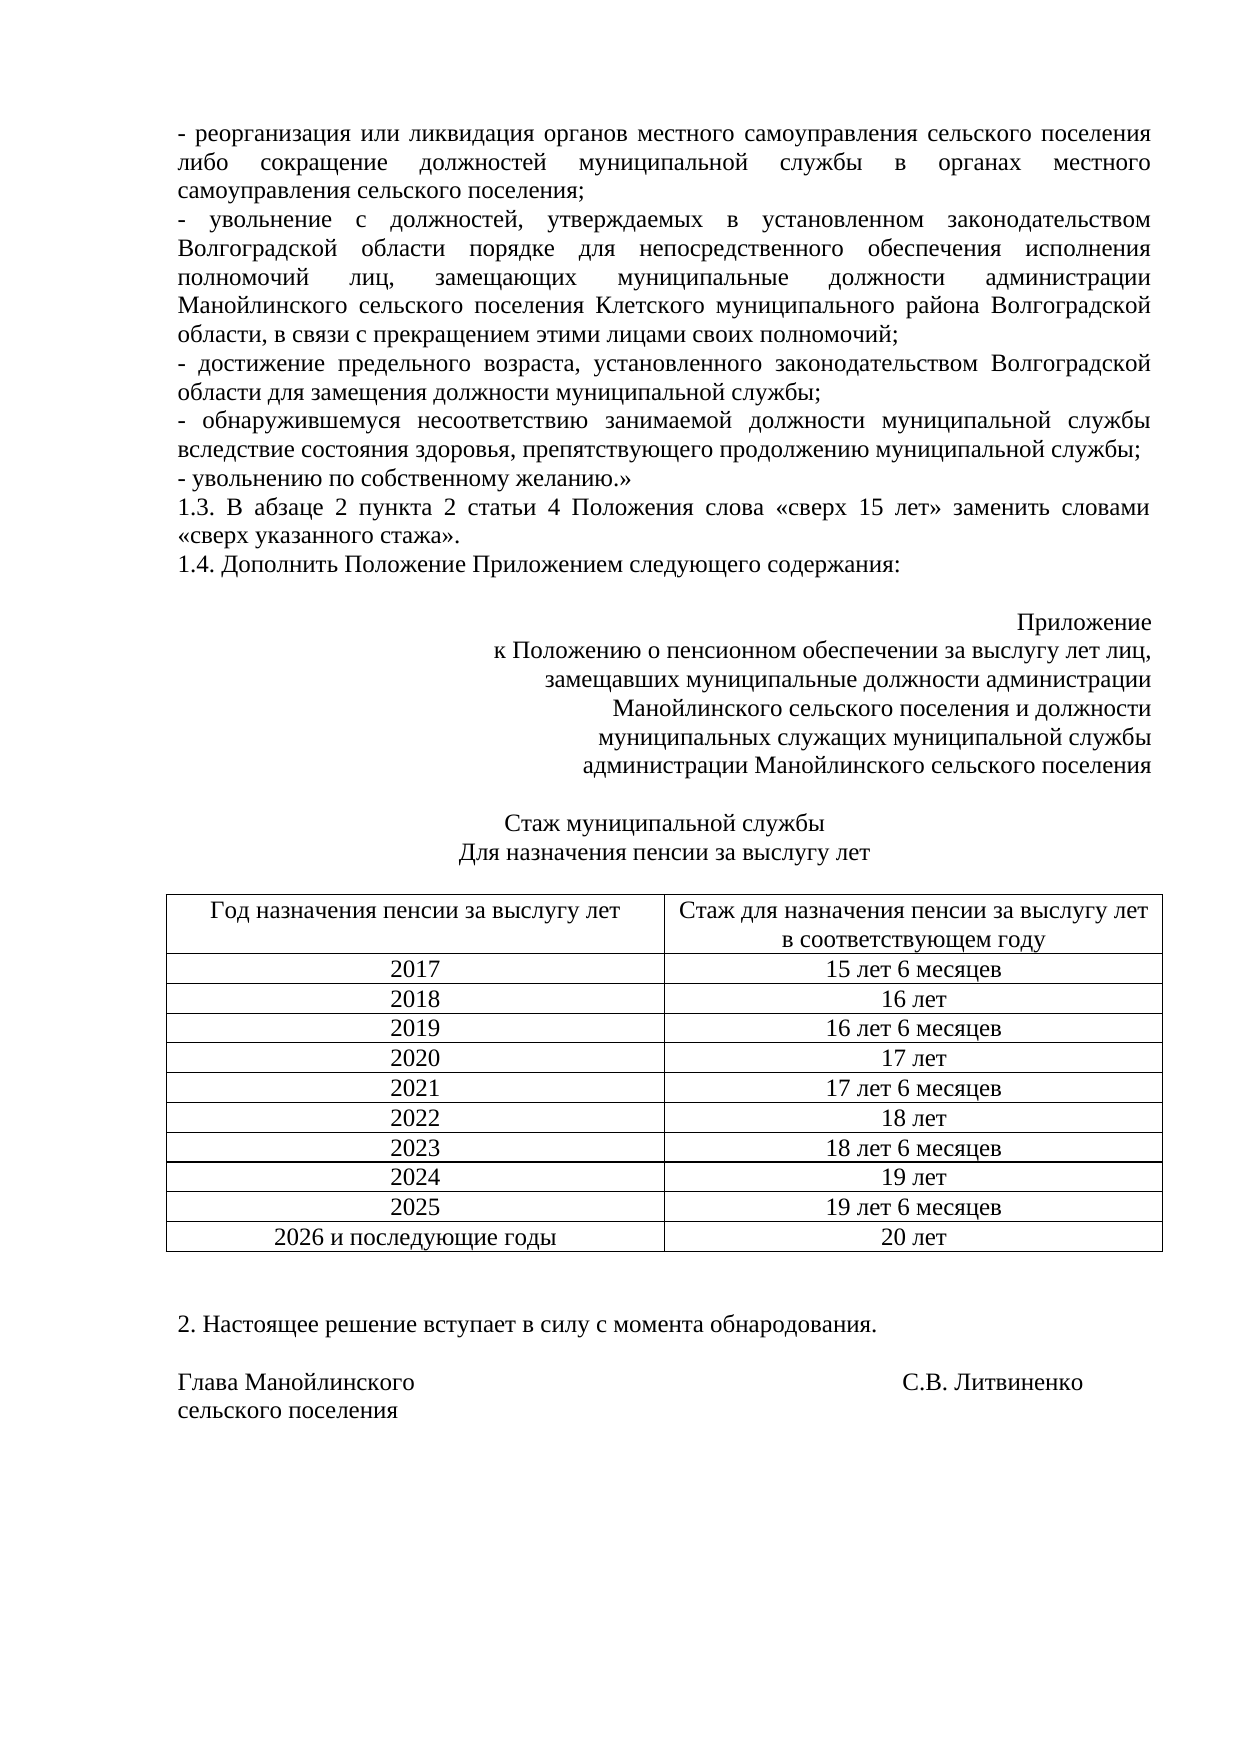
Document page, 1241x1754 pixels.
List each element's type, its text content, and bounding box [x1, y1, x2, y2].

table_cell 2026 и последующие годы [167, 1222, 664, 1251]
list Приложение [177, 607, 1152, 636]
table_cell 16 лет [665, 984, 1162, 1012]
list - увольнение с должностей, утверждаемых в установленном законодательством Волгоградской области порядке для непосредственного обеспечения исполнения полномочий лиц, замещающих муниципальные должности администрации Манойлинского сельского поселения Клетского муниципального района Волгоградской области, в связи с прекращением этими лицами своих полномочий; [177, 204, 1152, 348]
table_cell 2023 [167, 1133, 664, 1161]
table_header Год назначения пенсии за выслугу лет [167, 895, 664, 953]
list - увольнению по собственному желанию.» [177, 463, 1152, 492]
text Глава Манойлинского С.В. Литвиненко [177, 1367, 1152, 1396]
list администрации Манойлинского сельского поселения [177, 751, 1152, 779]
table_cell 2020 [167, 1043, 664, 1072]
text сельского поселения [177, 1396, 1152, 1424]
list муниципальных служащих муниципальной службы [177, 722, 1152, 751]
list замещавших муниципальные должности администрации [177, 664, 1152, 693]
table_cell 18 лет [665, 1103, 1162, 1132]
table_cell 17 лет 6 месяцев [665, 1073, 1162, 1102]
list - обнаружившемуся несоответствию занимаемой должности муниципальной службы вследствие состояния здоровья, препятствующего продолжению муниципальной службы; [177, 406, 1152, 463]
table_cell 16 лет 6 месяцев [665, 1014, 1162, 1042]
table_cell 2022 [167, 1103, 664, 1132]
table_cell 15 лет 6 месяцев [665, 954, 1162, 983]
table_cell 2024 [167, 1163, 664, 1191]
table_cell 19 лет [665, 1163, 1162, 1191]
list - реорганизация или ликвидация органов местного самоуправления сельского поселения либо сокращение должностей муниципальной службы в органах местного самоуправления сельского поселения; [177, 118, 1152, 204]
table_cell 2019 [167, 1014, 664, 1042]
table_cell 18 лет 6 месяцев [665, 1133, 1162, 1161]
table_cell 2018 [167, 984, 664, 1012]
list к Положению о пенсионном обеспечении за выслугу лет лиц, [177, 636, 1152, 664]
table_cell 20 лет [665, 1222, 1162, 1251]
table_cell 19 лет 6 месяцев [665, 1192, 1162, 1221]
table_cell 2017 [167, 954, 664, 983]
list 1.4. Дополнить Положение Приложением следующего содержания: [177, 549, 1152, 578]
list Манойлинского сельского поселения и должности [177, 693, 1152, 722]
list Для назначения пенсии за выслугу лет [177, 837, 1152, 866]
list 1.3. В абзаце 2 пункта 2 статьи 4 Положения слова «сверх 15 лет» заменить словами «сверх указанного стажа». [177, 492, 1152, 549]
list 2. Настоящее решение вступает в силу с момента обнародования. [177, 1309, 1152, 1338]
table_cell 17 лет [665, 1043, 1162, 1072]
list - достижение предельного возраста, установленного законодательством Волгоградской области для замещения должности муниципальной службы; [177, 348, 1152, 406]
list Стаж муниципальной службы [177, 808, 1152, 837]
table_cell 2025 [167, 1192, 664, 1221]
table_cell 2021 [167, 1073, 664, 1102]
table_header Стаж для назначения пенсии за выслугу лет в соответствующем году [665, 895, 1162, 953]
